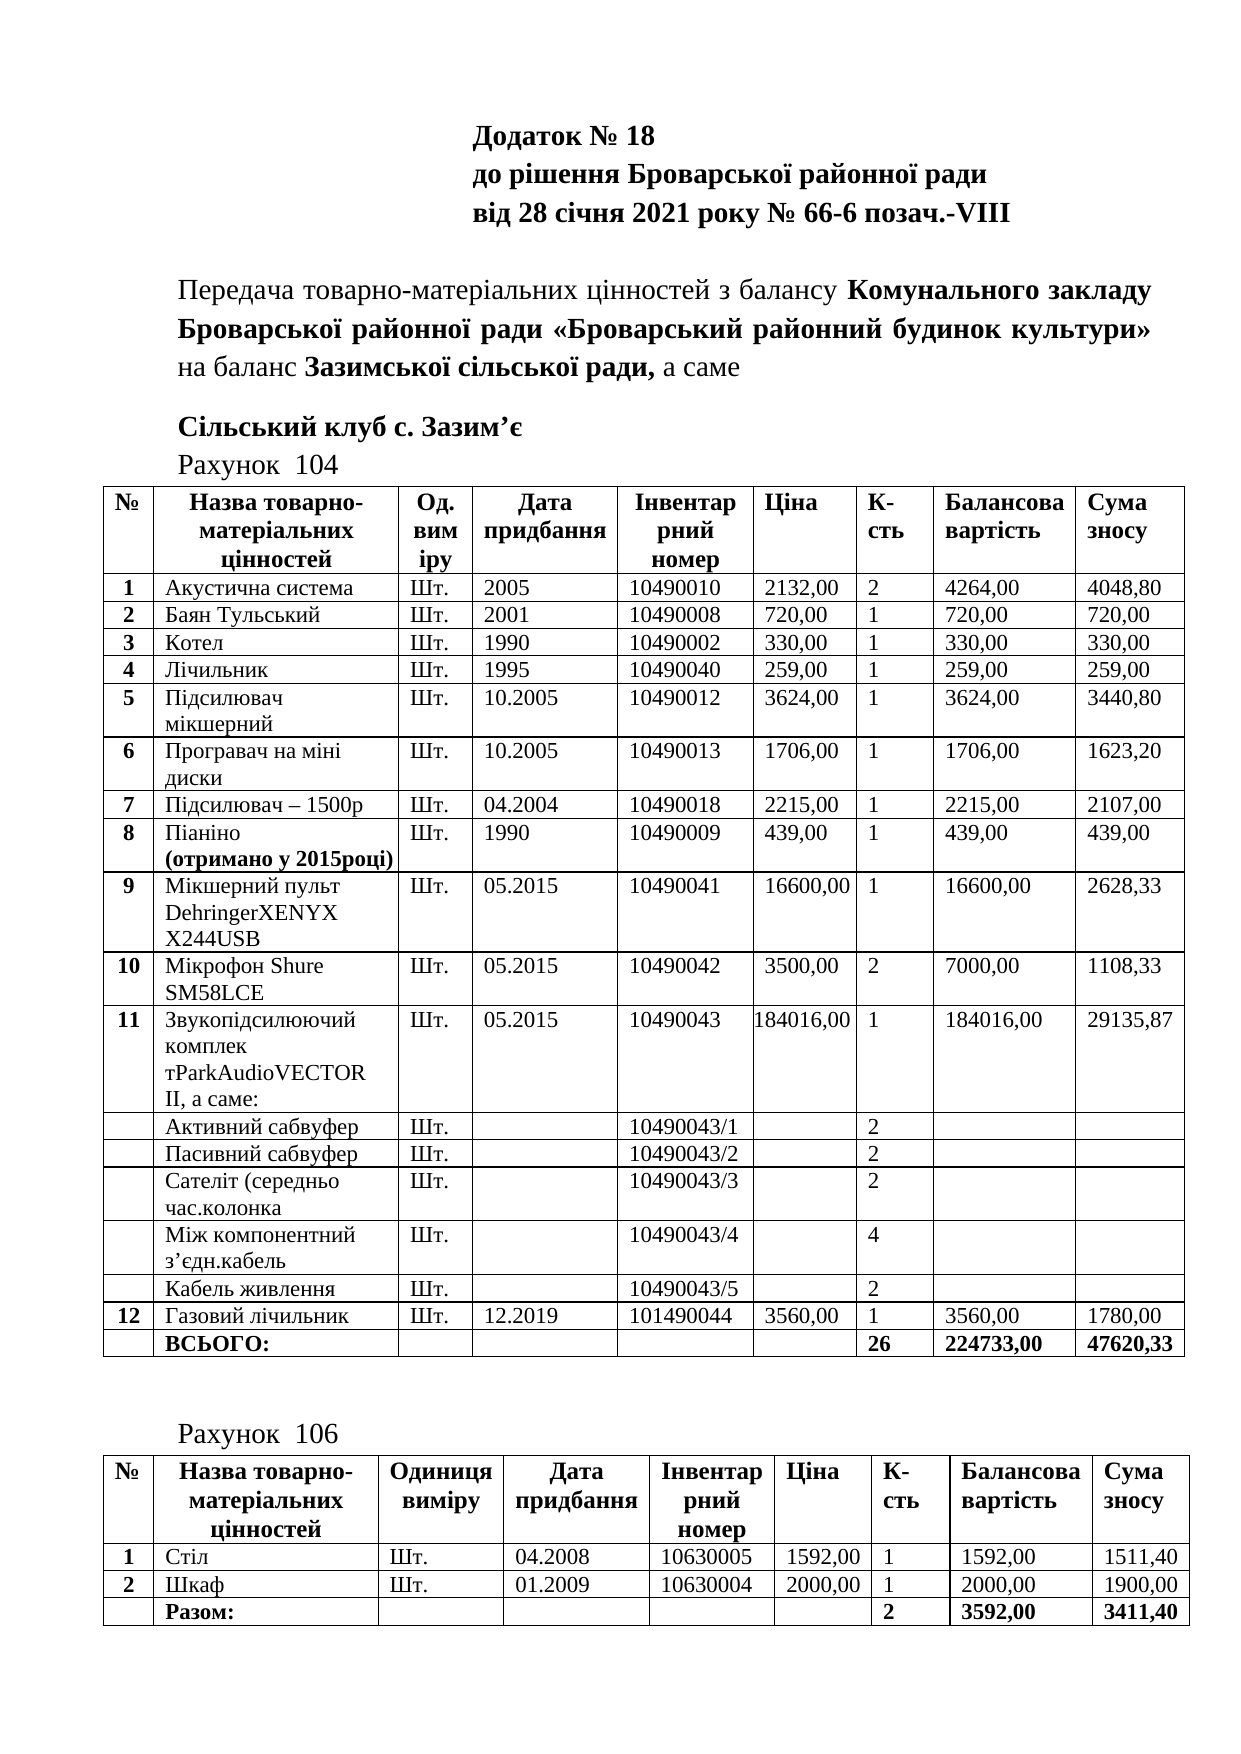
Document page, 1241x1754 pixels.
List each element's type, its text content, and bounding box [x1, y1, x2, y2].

table_cell 1706,00 [754, 738, 856, 790]
table_cell [104, 1221, 153, 1274]
table_header Назва товарно-матеріальних цінностей [154, 487, 398, 573]
table_header К-сть [857, 487, 933, 573]
table_cell [754, 1221, 856, 1274]
table_cell 720,00 [1076, 602, 1184, 628]
table_header Ціна [775, 1456, 871, 1542]
table_cell 1 [857, 1303, 933, 1329]
table_cell Газовий лічильник [154, 1303, 398, 1329]
table_cell [104, 1275, 153, 1301]
table_cell 10490041 [618, 873, 753, 951]
table_cell 10490042 [618, 953, 753, 1005]
table_cell [934, 1275, 1075, 1301]
table_cell Шт. [399, 873, 472, 951]
table_cell 10490013 [618, 738, 753, 790]
table_cell [1076, 1221, 1184, 1274]
table_cell 2000,00 [775, 1571, 871, 1597]
table_cell 1 [872, 1571, 949, 1597]
table_cell 2628,33 [1076, 873, 1184, 951]
table_cell Шт. [379, 1544, 503, 1570]
table_cell Шт. [399, 1168, 472, 1220]
table_cell 3411,40 [1093, 1598, 1189, 1624]
table_header Балансова вартість [934, 487, 1075, 573]
text Передача товарно-матеріальних цінностей з балансу Комунального закладу Броварської районної ради «Броварський районний будинок культури» на баланс Зазимської сільської ради, а саме [177, 272, 1152, 383]
table_header Дата придбання [504, 1456, 649, 1542]
table_cell 10490043 [618, 1006, 753, 1112]
table_cell Шт. [399, 1275, 472, 1301]
table_cell [754, 1113, 856, 1139]
table_cell 720,00 [754, 602, 856, 628]
table_cell [473, 1113, 617, 1139]
table_cell [934, 1113, 1075, 1139]
table_cell 12.2019 [473, 1303, 617, 1329]
table_cell 1 [857, 629, 933, 655]
table_cell 2 [857, 1113, 933, 1139]
table_cell [934, 1140, 1075, 1166]
table_cell 4048,80 [1076, 574, 1184, 601]
table_cell 2 [104, 1571, 153, 1597]
table_cell 2 [857, 1140, 933, 1166]
table_cell 2 [857, 953, 933, 1005]
table_cell 16600,00 [934, 873, 1075, 951]
table_cell 3592,00 [951, 1598, 1092, 1624]
table_cell [775, 1598, 871, 1624]
table_cell 439,00 [754, 819, 856, 871]
table_cell 04.2008 [504, 1544, 649, 1570]
table_cell Шт. [399, 629, 472, 655]
table_cell 3 [104, 629, 153, 655]
table_cell 11 [104, 1006, 153, 1112]
table_cell 1 [872, 1544, 949, 1570]
table_cell [754, 1168, 856, 1220]
table_header Назва товарно-матеріальних цінностей [154, 1456, 378, 1542]
table_cell 184016,00 [754, 1006, 856, 1112]
table_cell [1076, 1275, 1184, 1301]
table_cell 12 [104, 1303, 153, 1329]
table_cell Стіл [154, 1544, 378, 1570]
table_cell 439,00 [1076, 819, 1184, 871]
table_cell 2 [872, 1598, 949, 1624]
table_cell Шт. [379, 1571, 503, 1597]
table_cell Шт. [399, 1303, 472, 1329]
table_cell 2000,00 [951, 1571, 1092, 1597]
table_cell 7000,00 [934, 953, 1075, 1005]
table_header Ціна [754, 487, 856, 573]
table_cell 2001 [473, 602, 617, 628]
table_cell Підсилювач – 1500р [154, 791, 398, 818]
table_cell 2 [857, 574, 933, 601]
table_cell [754, 1330, 856, 1356]
text Сільський клуб с. Зазим’є [177, 409, 1152, 442]
table_cell 330,00 [934, 629, 1075, 655]
table_cell 3624,00 [934, 684, 1075, 736]
table_cell 2 [857, 1168, 933, 1220]
table_cell Баян Тульський [154, 602, 398, 628]
table_cell [104, 1598, 153, 1624]
table_cell 01.2009 [504, 1571, 649, 1597]
table_cell [618, 1330, 753, 1356]
table_cell 10490043/5 [618, 1275, 753, 1301]
table_cell 720,00 [934, 602, 1075, 628]
table_cell 1 [857, 873, 933, 951]
table_cell [754, 1275, 856, 1301]
table_cell 184016,00 [934, 1006, 1075, 1112]
table_cell 1 [104, 574, 153, 601]
table_header Дата придбання [473, 487, 617, 573]
table_cell 10 [104, 953, 153, 1005]
table_cell 2 [104, 602, 153, 628]
table_cell 330,00 [1076, 629, 1184, 655]
table_cell Шт. [399, 1221, 472, 1274]
table_cell 10490043/2 [618, 1140, 753, 1166]
table_cell [754, 1140, 856, 1166]
table_header Інвентар рний номер [618, 487, 753, 573]
table_cell Мікрофон Shure SM58LCE [154, 953, 398, 1005]
table_header К-сть [872, 1456, 949, 1542]
table_cell Шт. [399, 953, 472, 1005]
table_cell 2 [857, 1275, 933, 1301]
table_cell Піаніно (отримано у 2015році) [154, 819, 398, 871]
table_cell 4 [104, 656, 153, 683]
table_cell 10630005 [650, 1544, 774, 1570]
table_cell 10.2005 [473, 738, 617, 790]
table_cell Шт. [399, 1140, 472, 1166]
table_cell 10490043/3 [618, 1168, 753, 1220]
table_cell 1 [857, 1006, 933, 1112]
table_cell 259,00 [754, 656, 856, 683]
table_cell 10.2005 [473, 684, 617, 736]
table_cell 2215,00 [754, 791, 856, 818]
table_cell 1706,00 [934, 738, 1075, 790]
table_cell Пасивний сабвуфер [154, 1140, 398, 1166]
table_cell 259,00 [934, 656, 1075, 683]
table_cell [1076, 1113, 1184, 1139]
table_cell Звукопідсилюючий комплектParkAudioVECTOR ІІ, а саме: [154, 1006, 398, 1112]
table_header Одиниця виміру [379, 1456, 503, 1542]
table_cell [473, 1168, 617, 1220]
table_cell 259,00 [1076, 656, 1184, 683]
table_cell [379, 1598, 503, 1624]
table_cell Програвач на міні диски [154, 738, 398, 790]
table_cell 1108,33 [1076, 953, 1184, 1005]
table_header Сума зносу [1093, 1456, 1189, 1542]
text до рішення Броварської районної ради [472, 157, 1152, 190]
table_header Балансова вартість [951, 1456, 1092, 1542]
table_cell 10490040 [618, 656, 753, 683]
table_cell 3560,00 [754, 1303, 856, 1329]
table_cell 9 [104, 873, 153, 951]
table_cell 1990 [473, 629, 617, 655]
table_cell [104, 1113, 153, 1139]
table_cell [399, 1330, 472, 1356]
table_cell 3560,00 [934, 1303, 1075, 1329]
table_cell 6 [104, 738, 153, 790]
table_cell Акустична система [154, 574, 398, 601]
table_cell [934, 1221, 1075, 1274]
table_cell [104, 1330, 153, 1356]
table_cell 2215,00 [934, 791, 1075, 818]
table_cell Між компонентний з’єдн.кабель [154, 1221, 398, 1274]
table_cell 2005 [473, 574, 617, 601]
table_cell Шкаф [154, 1571, 378, 1597]
table_cell [1076, 1140, 1184, 1166]
table_cell 05.2015 [473, 873, 617, 951]
table_cell 4264,00 [934, 574, 1075, 601]
table_cell 224733,00 [934, 1330, 1075, 1356]
table_cell 1592,00 [951, 1544, 1092, 1570]
table_cell Підсилювач мікшерний [154, 684, 398, 736]
table_cell 7 [104, 791, 153, 818]
table_cell Кабель живлення [154, 1275, 398, 1301]
table_cell 10490018 [618, 791, 753, 818]
table_cell 1780,00 [1076, 1303, 1184, 1329]
table_cell [650, 1598, 774, 1624]
table_cell [934, 1168, 1075, 1220]
table_cell 05.2015 [473, 1006, 617, 1112]
table_cell Лічильник [154, 656, 398, 683]
table_cell 47620,33 [1076, 1330, 1184, 1356]
table_cell 10490012 [618, 684, 753, 736]
table_cell 330,00 [754, 629, 856, 655]
table_cell [104, 1140, 153, 1166]
table_cell Шт. [399, 656, 472, 683]
table_cell Шт. [399, 684, 472, 736]
table_cell 1511,40 [1093, 1544, 1189, 1570]
table_cell 1592,00 [775, 1544, 871, 1570]
table_cell Шт. [399, 819, 472, 871]
text Рахунок 106 [177, 1417, 1152, 1450]
table_cell 10490010 [618, 574, 753, 601]
table_cell Шт. [399, 602, 472, 628]
table_cell 4 [857, 1221, 933, 1274]
table_cell 8 [104, 819, 153, 871]
table_cell Шт. [399, 574, 472, 601]
table_cell [473, 1140, 617, 1166]
table_cell 10490043/1 [618, 1113, 753, 1139]
table_cell 26 [857, 1330, 933, 1356]
table_header Сума зносу [1076, 487, 1184, 573]
table_cell 101490044 [618, 1303, 753, 1329]
table_cell Сателіт (середньо час.колонка [154, 1168, 398, 1220]
table_cell 1 [857, 738, 933, 790]
table_cell 1 [104, 1544, 153, 1570]
table_cell 16600,00 [754, 873, 856, 951]
table_cell 10630004 [650, 1571, 774, 1597]
table_header Інвентар рний номер [650, 1456, 774, 1542]
table_cell 2132,00 [754, 574, 856, 601]
table_cell 1623,20 [1076, 738, 1184, 790]
table_cell 1 [857, 684, 933, 736]
table_cell ВСЬОГО: [154, 1330, 398, 1356]
table_cell 1 [857, 602, 933, 628]
table_cell [473, 1275, 617, 1301]
text Додаток № 18 [472, 118, 1152, 152]
text Рахунок 104 [177, 447, 1152, 481]
table_cell 1995 [473, 656, 617, 683]
table_cell 10490002 [618, 629, 753, 655]
table_cell [104, 1168, 153, 1220]
table_cell 29135,87 [1076, 1006, 1184, 1112]
table_header № [104, 1456, 153, 1542]
table_cell Котел [154, 629, 398, 655]
table_cell 10490008 [618, 602, 753, 628]
table_header № [104, 487, 153, 573]
table_cell [1076, 1168, 1184, 1220]
table_cell 10490043/4 [618, 1221, 753, 1274]
table_cell Активний сабвуфер [154, 1113, 398, 1139]
table_header Од. виміру [399, 487, 472, 573]
table_cell [504, 1598, 649, 1624]
table_cell 439,00 [934, 819, 1075, 871]
table_cell 1990 [473, 819, 617, 871]
table_cell [473, 1221, 617, 1274]
table_cell Мікшерний пульт DehringerXENYXX244USB [154, 873, 398, 951]
table_cell 10490009 [618, 819, 753, 871]
table_cell 3440,80 [1076, 684, 1184, 736]
table_cell 04.2004 [473, 791, 617, 818]
table_cell 2107,00 [1076, 791, 1184, 818]
table_cell Шт. [399, 1006, 472, 1112]
table_cell 1900,00 [1093, 1571, 1189, 1597]
table_cell 3500,00 [754, 953, 856, 1005]
table_cell 5 [104, 684, 153, 736]
table_cell Шт. [399, 738, 472, 790]
table_cell 1 [857, 819, 933, 871]
table_cell Шт. [399, 1113, 472, 1139]
text від 28 січня 2021 року № 66-6 позач.-VІІІ [398, 195, 1152, 229]
table_cell Шт. [399, 791, 472, 818]
table_cell 05.2015 [473, 953, 617, 1005]
table_cell 3624,00 [754, 684, 856, 736]
table_cell 1 [857, 791, 933, 818]
table_cell 1 [857, 656, 933, 683]
table_cell [473, 1330, 617, 1356]
table_cell Разом: [154, 1598, 378, 1624]
